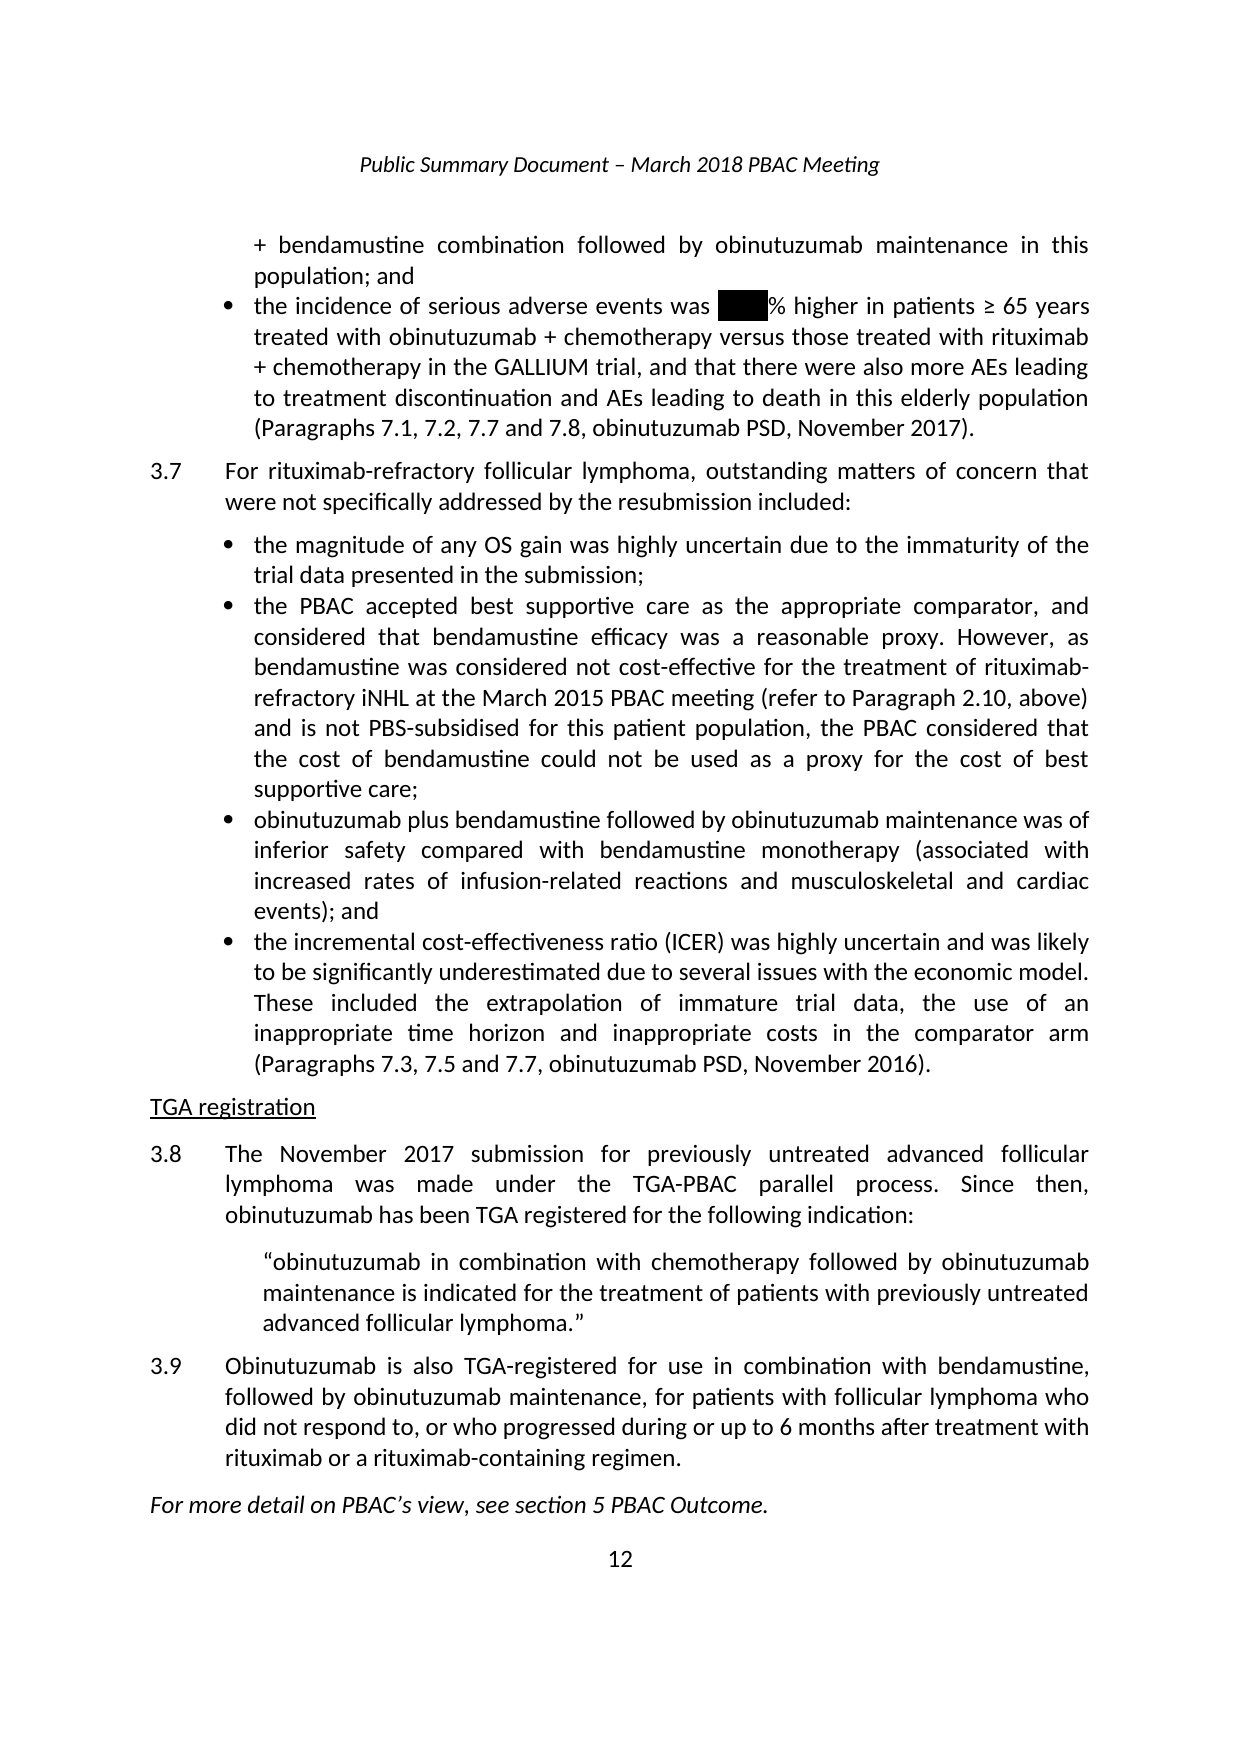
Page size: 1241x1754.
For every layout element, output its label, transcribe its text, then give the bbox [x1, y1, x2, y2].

list The November 2017 submission for previously untreated advanced follicular lymphoma was made under the TGA-PBAC parallel process. Since then, obinutuzumab has been TGA registered for the following indication: [150, 1138, 1090, 1230]
text the magnitude of any OS gain was highly uncertain due to the immaturity of the trial data presented in the submission; [224, 529, 1090, 590]
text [224, 229, 1090, 290]
text obinutuzumab plus bendamustine followed by obinutuzumab maintenance was of inferior safety compared with bendamustine monotherapy (associated with increased rates of infusion-related reactions and musculoskeletal and cardiac events); and [224, 804, 1090, 926]
text TGA registration [150, 1091, 1090, 1121]
text For more detail on PBAC’s view, see section 5 PBAC Outcome. [150, 1489, 1090, 1520]
text the incidence of serious adverse events was '''''''''% higher in patients ≥ 65 years treated with obinutuzumab + chemotherapy versus those treated with rituximab + chemotherapy in the GALLIUM trial, and that there were also more AEs leading to treatment discontinuation and AEs leading to death in this elderly population (Paragraphs 7.1, 7.2, 7.7 and 7.8, obinutuzumab PSD, November 2017). [224, 290, 1090, 443]
list “obinutuzumab in combination with chemotherapy followed by obinutuzumab maintenance is indicated for the treatment of patients with previously untreated advanced follicular lymphoma.” [262, 1246, 1090, 1338]
list Obinutuzumab is also TGA-registered for use in combination with bendamustine, followed by obinutuzumab maintenance, for patients with follicular lymphoma who did not respond to, or who progressed during or up to 6 months after treatment with rituximab or a rituximab-containing regimen. [150, 1350, 1090, 1472]
text the PBAC accepted best supportive care as the appropriate comparator, and considered that bendamustine efficacy was a reasonable proxy. However, as bendamustine was considered not cost-effective for the treatment of rituximab-refractory iNHL at the March 2015 PBAC meeting (refer to Paragraph 2.10, above) and is not PBS-subsidised for this patient population, the PBAC considered that the cost of bendamustine could not be used as a proxy for the cost of best supportive care; [224, 590, 1090, 804]
list For rituximab-refractory follicular lymphoma, outstanding matters of concern that were not specifically addressed by the resubmission included: [150, 456, 1090, 517]
text the incremental cost-effectiveness ratio (ICER) was highly uncertain and was likely to be significantly underestimated due to several issues with the economic model. These included the extrapolation of immature trial data, the use of an inappropriate time horizon and inappropriate costs in the comparator arm (Paragraphs 7.3, 7.5 and 7.7, obinutuzumab PSD, November 2016). [224, 926, 1090, 1078]
